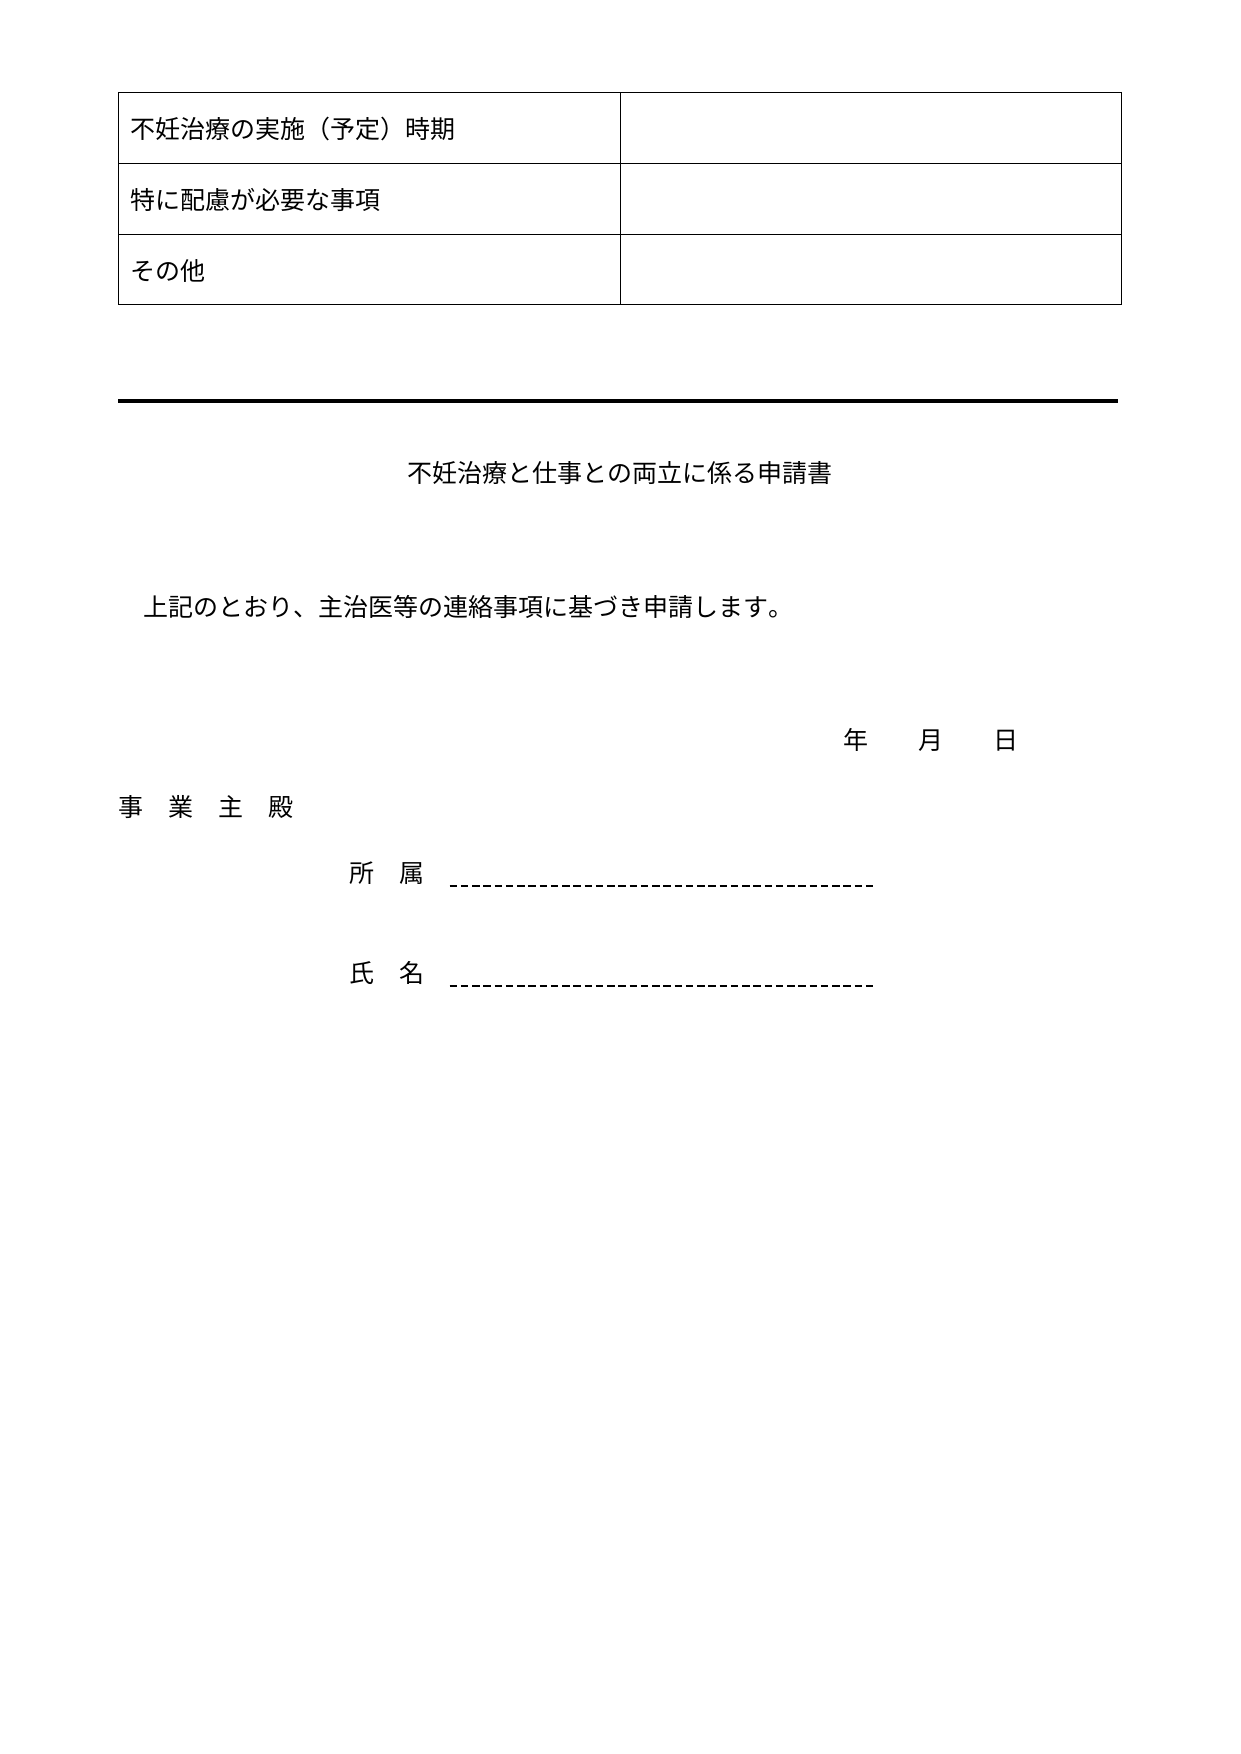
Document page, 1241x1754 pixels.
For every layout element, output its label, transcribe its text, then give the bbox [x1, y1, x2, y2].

table_header [621, 93, 1121, 163]
text 事 業 主 殿 [118, 772, 1122, 839]
text 所 属 [118, 839, 1122, 905]
text 上記のとおり、主治医等の連絡事項に基づき申請します。 [118, 572, 1122, 639]
table_cell [621, 235, 1121, 304]
table_cell 特に配慮が必要な事項 [119, 164, 620, 233]
text 氏 名 [118, 939, 1122, 1005]
text 年 月 日 [118, 705, 1122, 772]
table_cell その他 [119, 235, 620, 304]
table_header 不妊治療の実施（予定）時期 [119, 93, 620, 163]
table_cell [621, 164, 1121, 233]
text 不妊治療と仕事との両立に係る申請書 [118, 439, 1122, 505]
